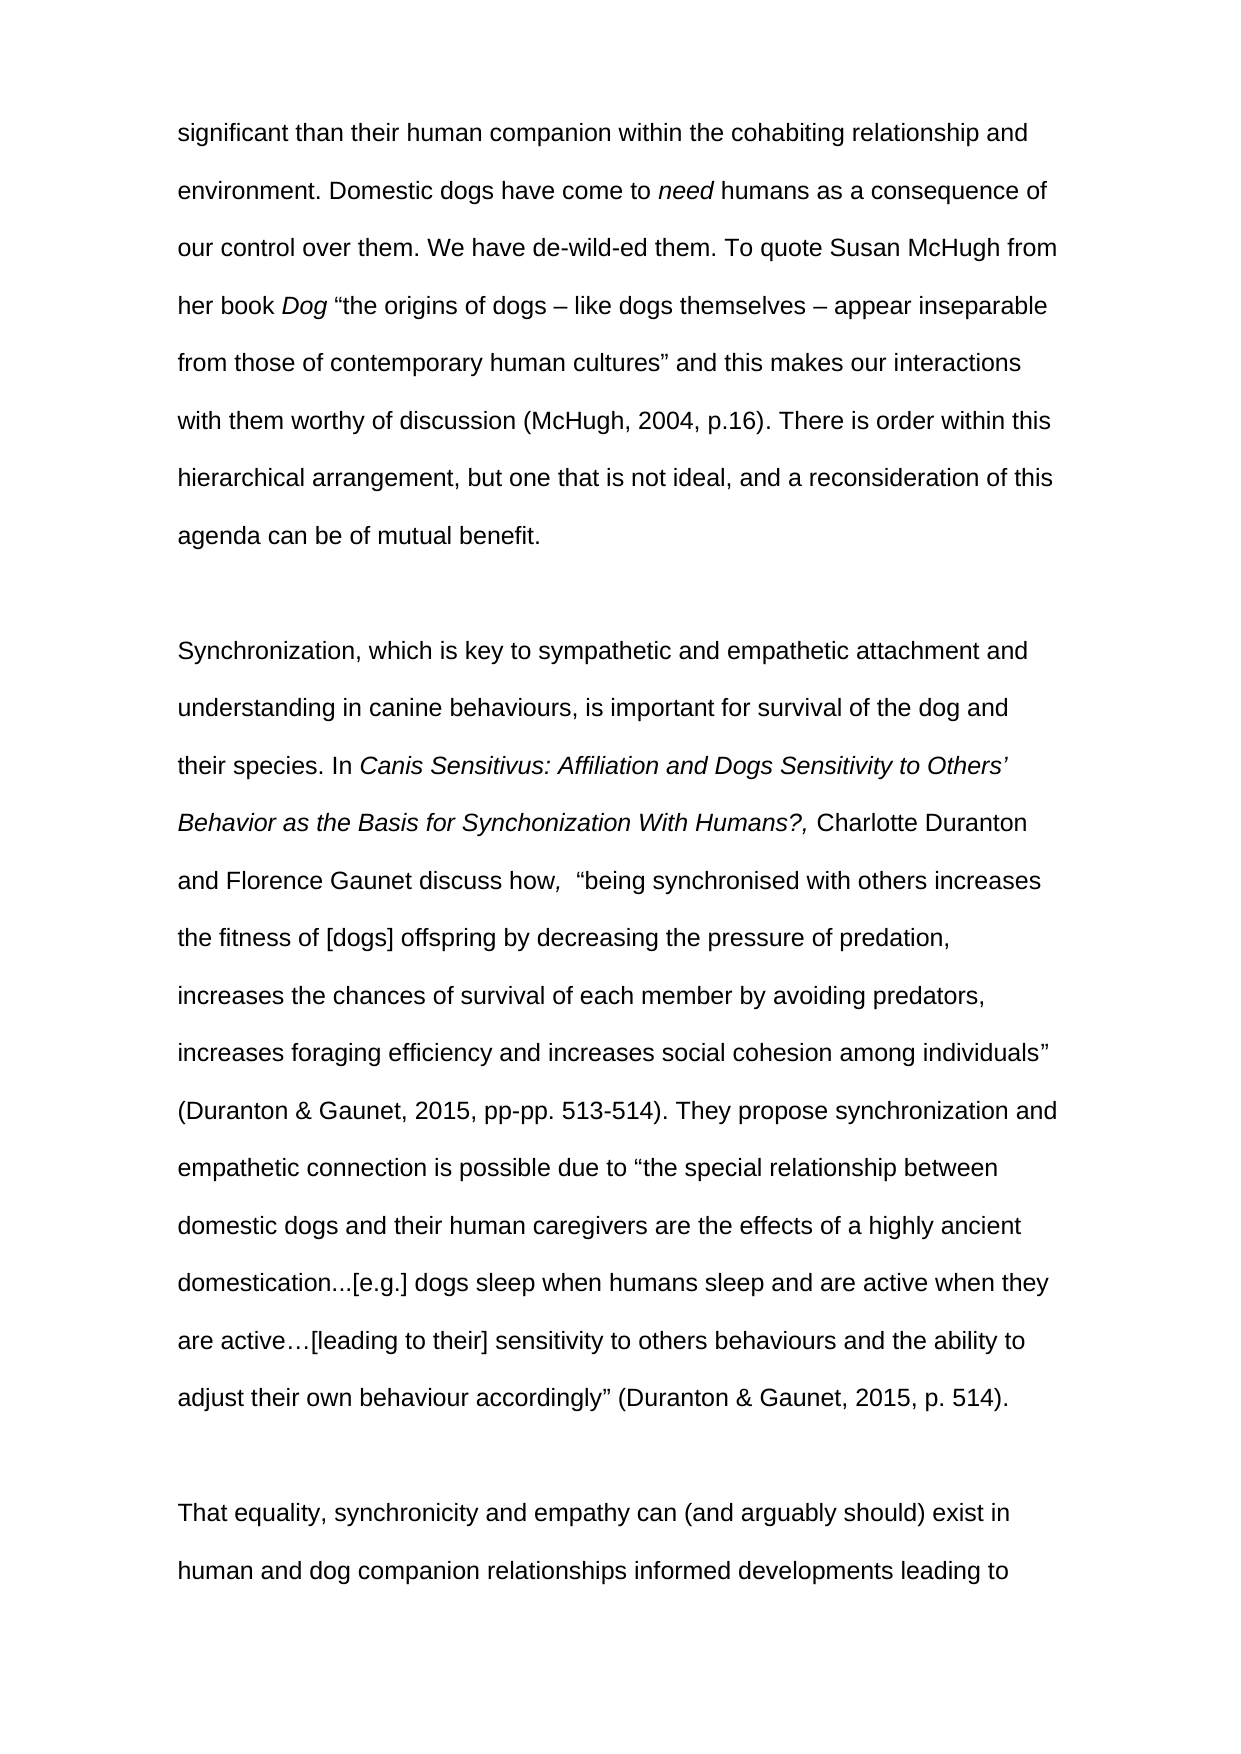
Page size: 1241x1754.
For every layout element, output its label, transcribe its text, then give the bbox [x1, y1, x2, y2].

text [177, 118, 1063, 549]
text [177, 1498, 1063, 1584]
text Synchronization, which is key to sympathetic and empathetic attachment and understanding in canine behaviours, is important for survival of the dog and their species. In Canis Sensitivus: Affiliation and Dogs Sensitivity to Others’ Behavior as the Basis for Synchonization With Humans?, Charlotte Duranton and Florence Gaunet discuss how, “being synchronised with others increases the fitness of [dogs] offspring by decreasing the pressure of predation, increases the chances of survival of each member by avoiding predators, increases foraging efficiency and increases social cohesion among individuals” (Duranton & Gaunet, 2015, pp-pp. 513-514). They propose synchronization and empathetic connection is possible due to “the special relationship between domestic dogs and their human caregivers are the effects of a highly ancient domestication...[e.g.] dogs sleep when humans sleep and are active when they are active…[leading to their] sensitivity to others behaviours and the ability to adjust their own behaviour accordingly” (Duranton & Gaunet, 2015, p. 514). [177, 636, 1063, 1412]
